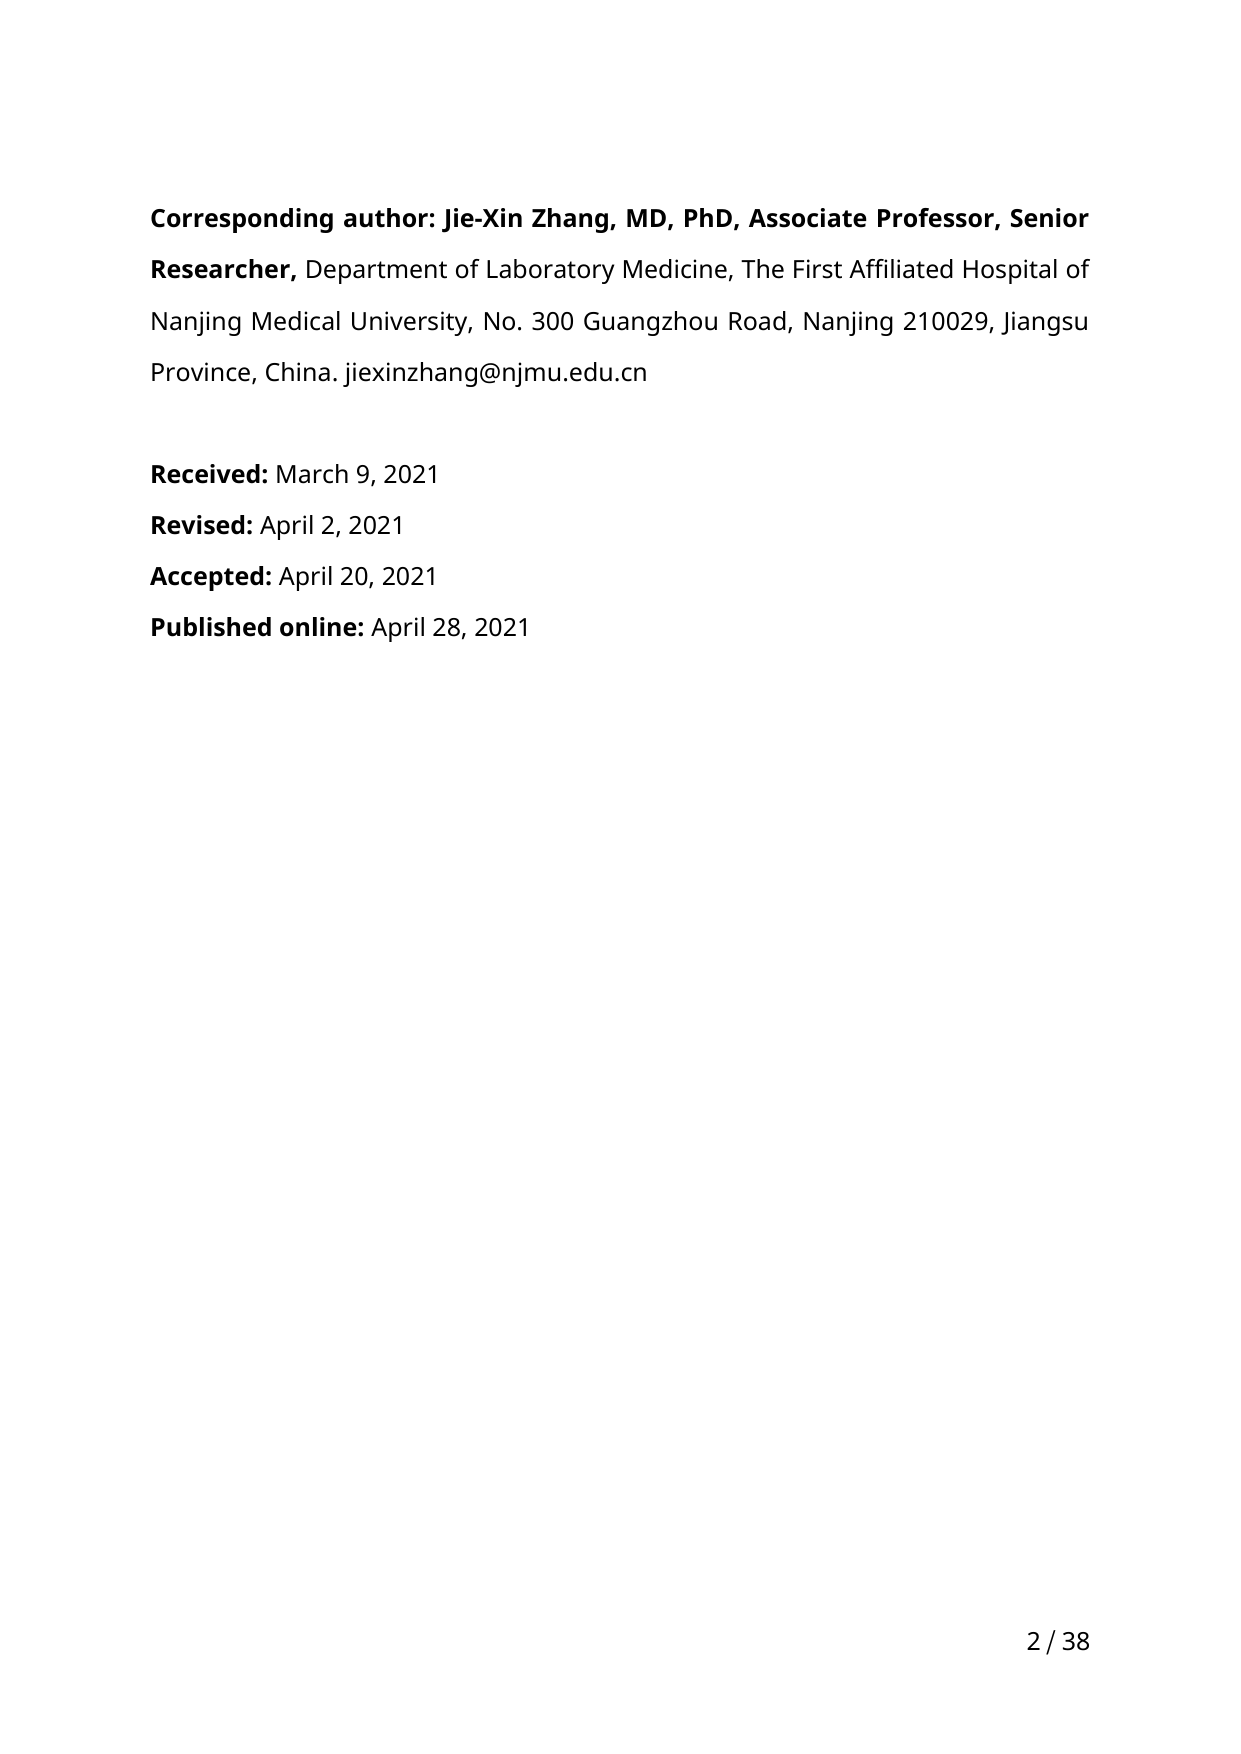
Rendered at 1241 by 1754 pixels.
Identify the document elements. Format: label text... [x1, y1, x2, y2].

text Corresponding author: Jie-Xin Zhang, MD, PhD, Associate Professor, Senior Researcher, Department of Laboratory Medicine, The First Affiliated Hospital of Nanjing Medical University, No. 300 Guangzhou Road, Nanjing 210029, Jiangsu Province, China. jiexinzhang@njmu.edu.cn [150, 201, 1090, 388]
text Received: March 9, 2021 [150, 456, 1090, 490]
text Accepted: April 20, 2021 [150, 558, 1090, 592]
text Revised: April 2, 2021 [150, 507, 1090, 541]
text Published online: April 28, 2021 [150, 609, 1090, 643]
